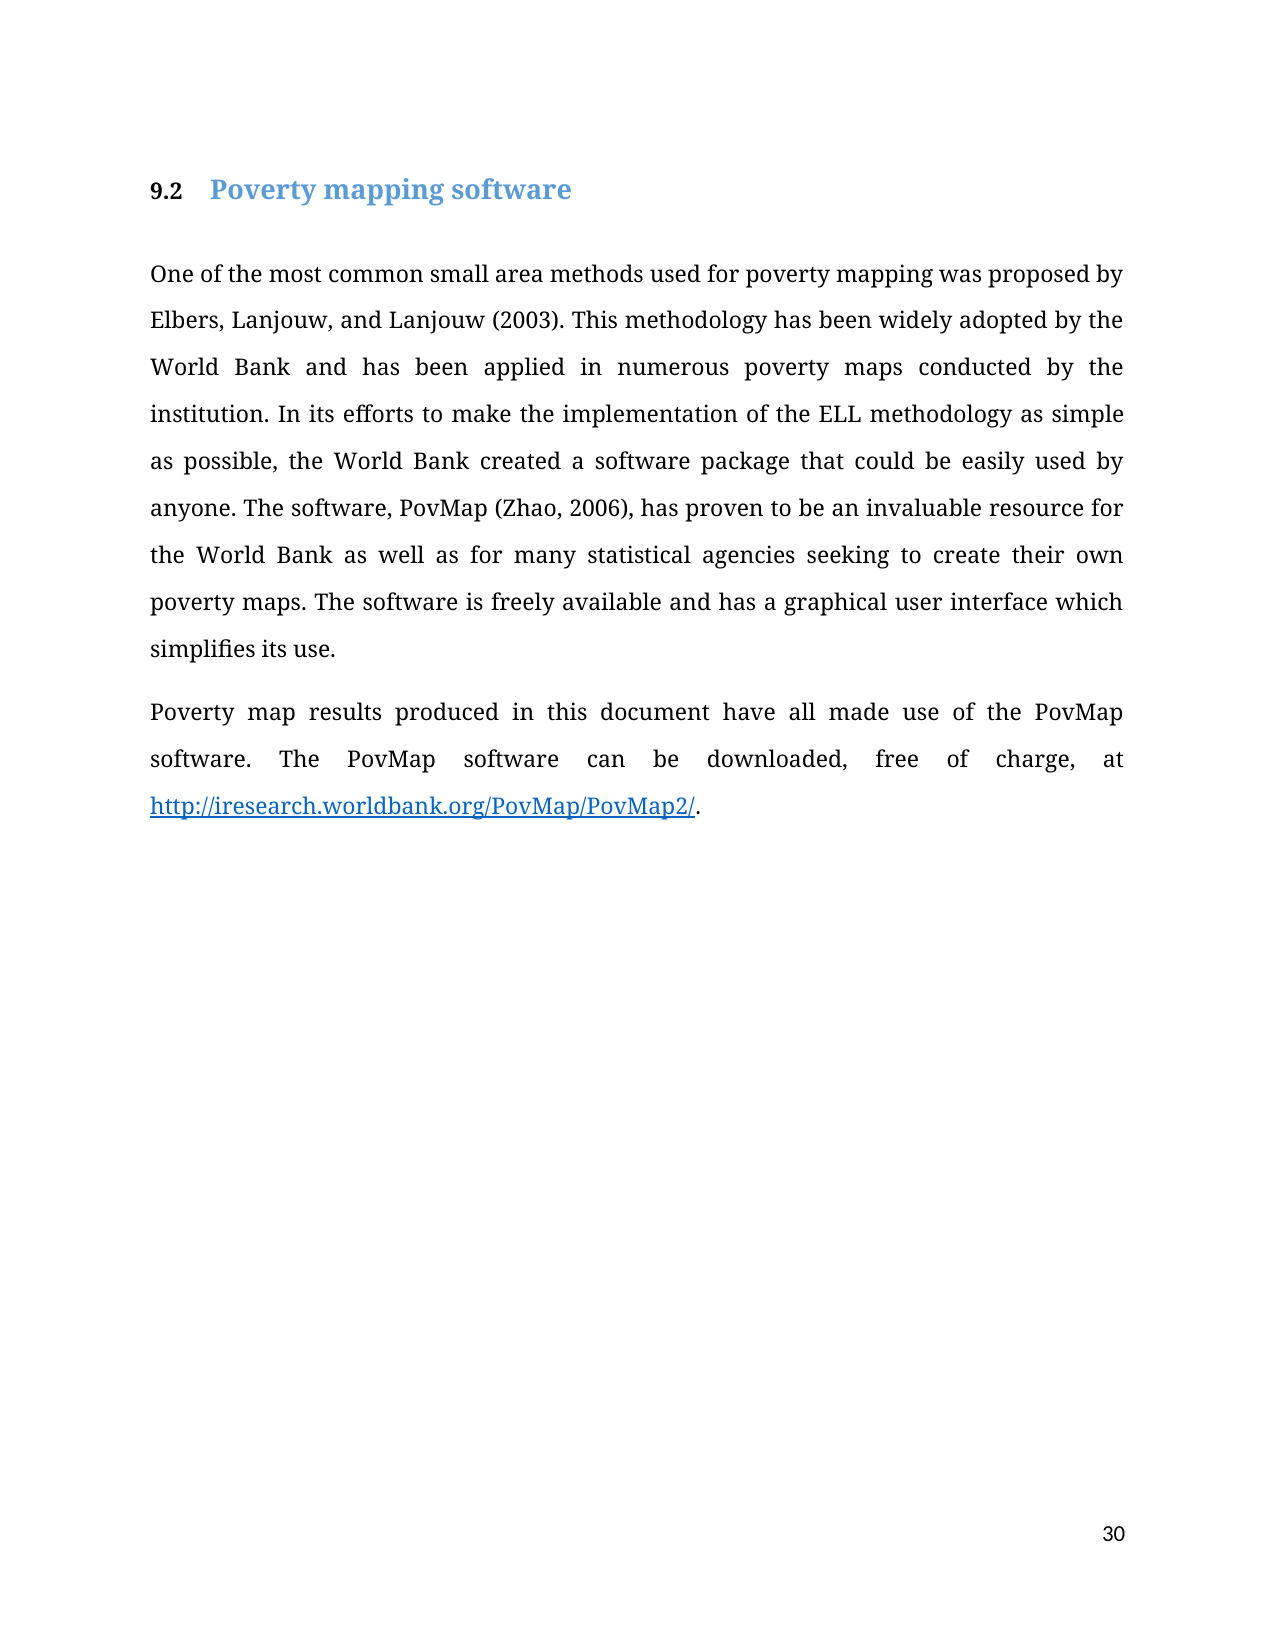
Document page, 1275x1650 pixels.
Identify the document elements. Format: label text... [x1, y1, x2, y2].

text One of the most common small area methods used for poverty mapping was proposed by Elbers, Lanjouw, and Lanjouw (2003). This methodology has been widely adopted by the World Bank and has been applied in numerous poverty maps conducted by the institution. In its eﬀorts to make the implementation of the ELL methodology as simple as possible, the World Bank created a software package that could be easily used by anyone. The software, PovMap (Zhao, 2006), has proven to be an invaluable resource for the World Bank as well as for many statistical agencies seeking to create their own poverty maps. The software is freely available and has a graphical user interface which simplifies its use. [150, 257, 1125, 664]
text Poverty map results produced in this document have all made use of the PovMap software. The PovMap software can be downloaded, free of charge, at http://iresearch.worldbank.org/PovMap/PovMap2/. [150, 696, 1125, 821]
subtitle Poverty mapping software [150, 171, 1125, 208]
